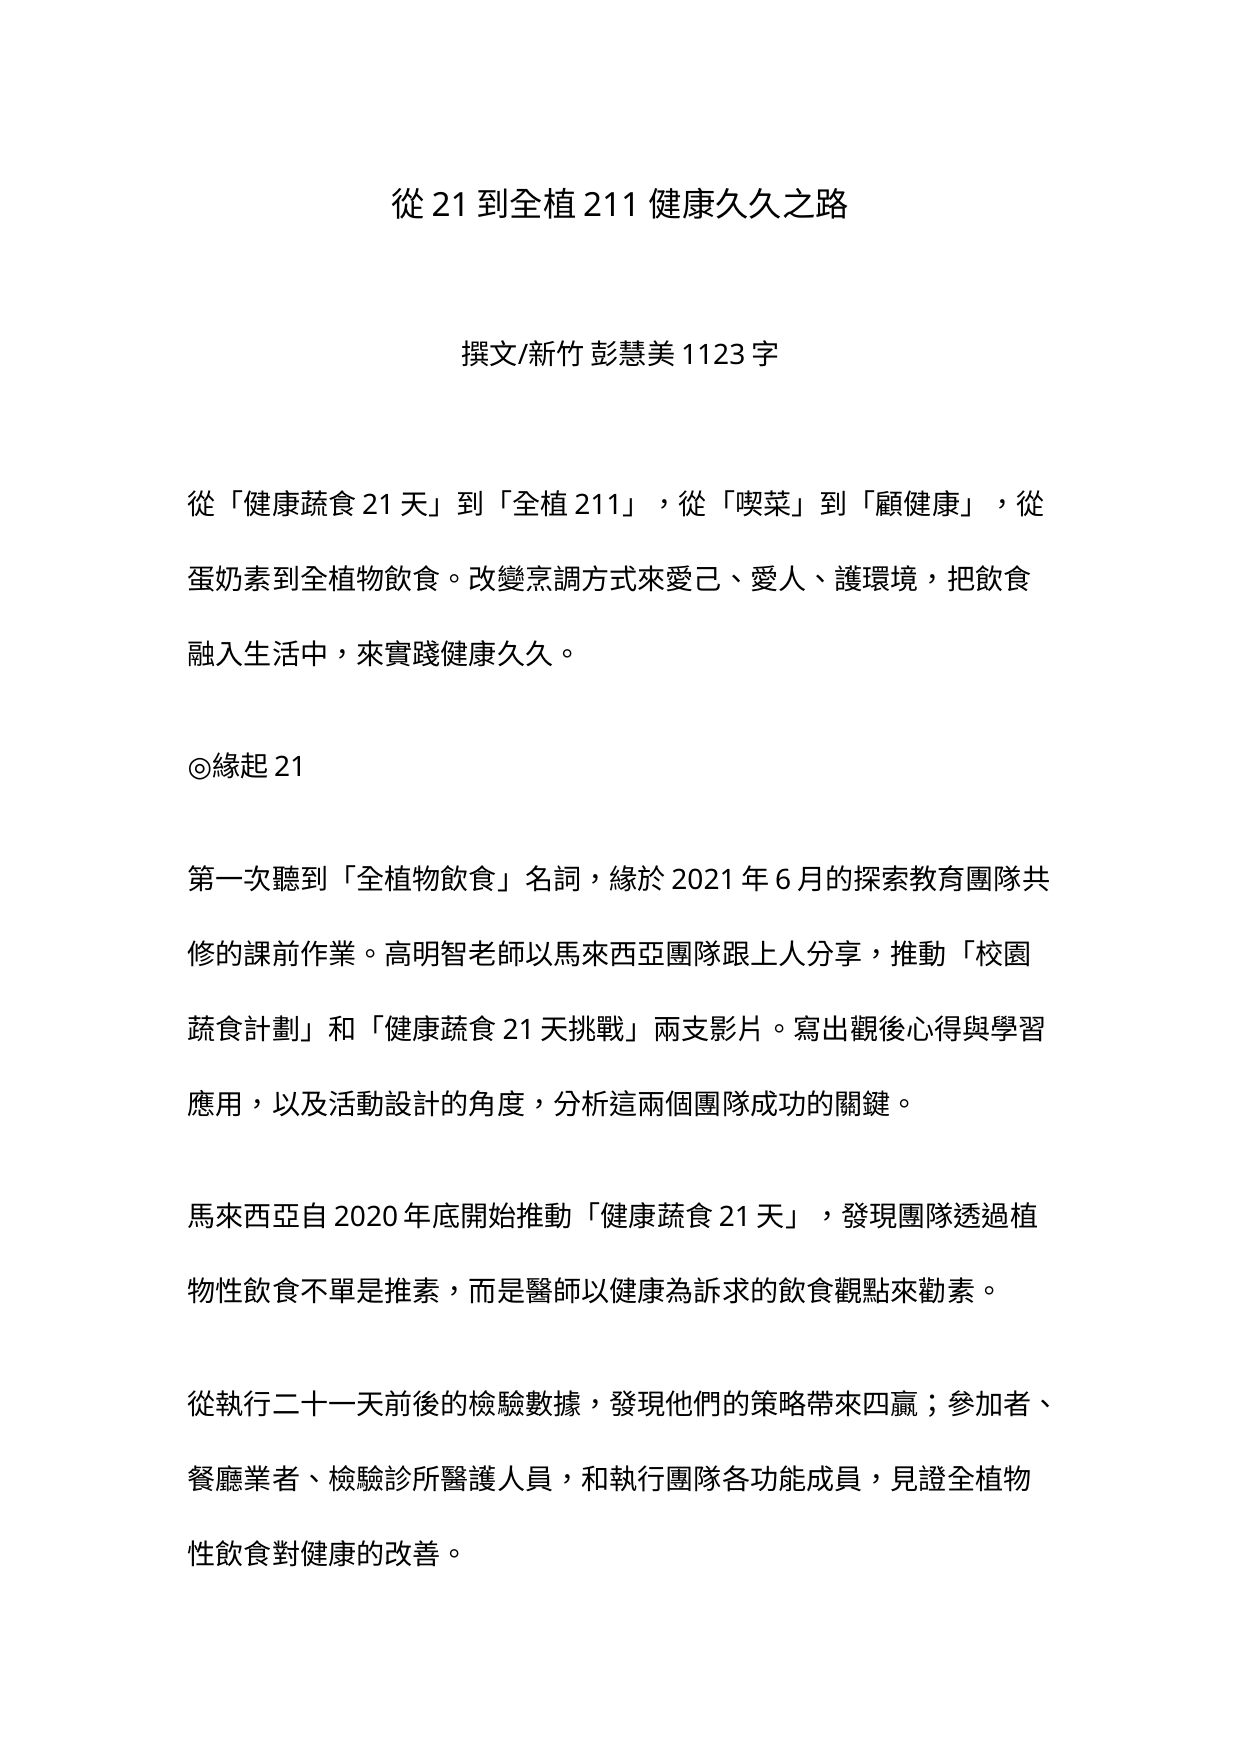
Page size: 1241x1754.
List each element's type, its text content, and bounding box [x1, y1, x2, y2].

text ◎緣起21 [187, 727, 1053, 802]
text 從「健康蔬食21天」到「全植211」，從「喫菜」到「顧健康」，從蛋奶素到全植物飲食。改變烹調方式來愛己、愛人、護環境，把飲食融入生活中，來實踐健康久久。 [187, 464, 1053, 689]
text 從執行二十一天前後的檢驗數據，發現他們的策略帶來四贏；參加者、餐廳業者、檢驗診所醫護人員，和執行團隊各功能成員，見證全植物性飲食對健康的改善。 [187, 1364, 1053, 1589]
text 第一次聽到「全植物飲食」名詞，緣於2021年6月的探索教育團隊共修的課前作業。高明智老師以馬來西亞團隊跟上人分享，推動「校園蔬食計劃」和「健康蔬食21天挑戰」兩支影片。寫出觀後心得與學習應用，以及活動設計的角度，分析這兩個團隊成功的關鍵。 [187, 839, 1053, 1139]
text 從21到全植211 健康久久之路 [187, 164, 1053, 239]
text 撰文/新竹 彭慧美1123字 [187, 314, 1053, 389]
text 馬來西亞自2020年底開始推動「健康蔬食21天」，發現團隊透過植物性飲食不單是推素，而是醫師以健康為訴求的飲食觀點來勸素。 [187, 1177, 1053, 1327]
